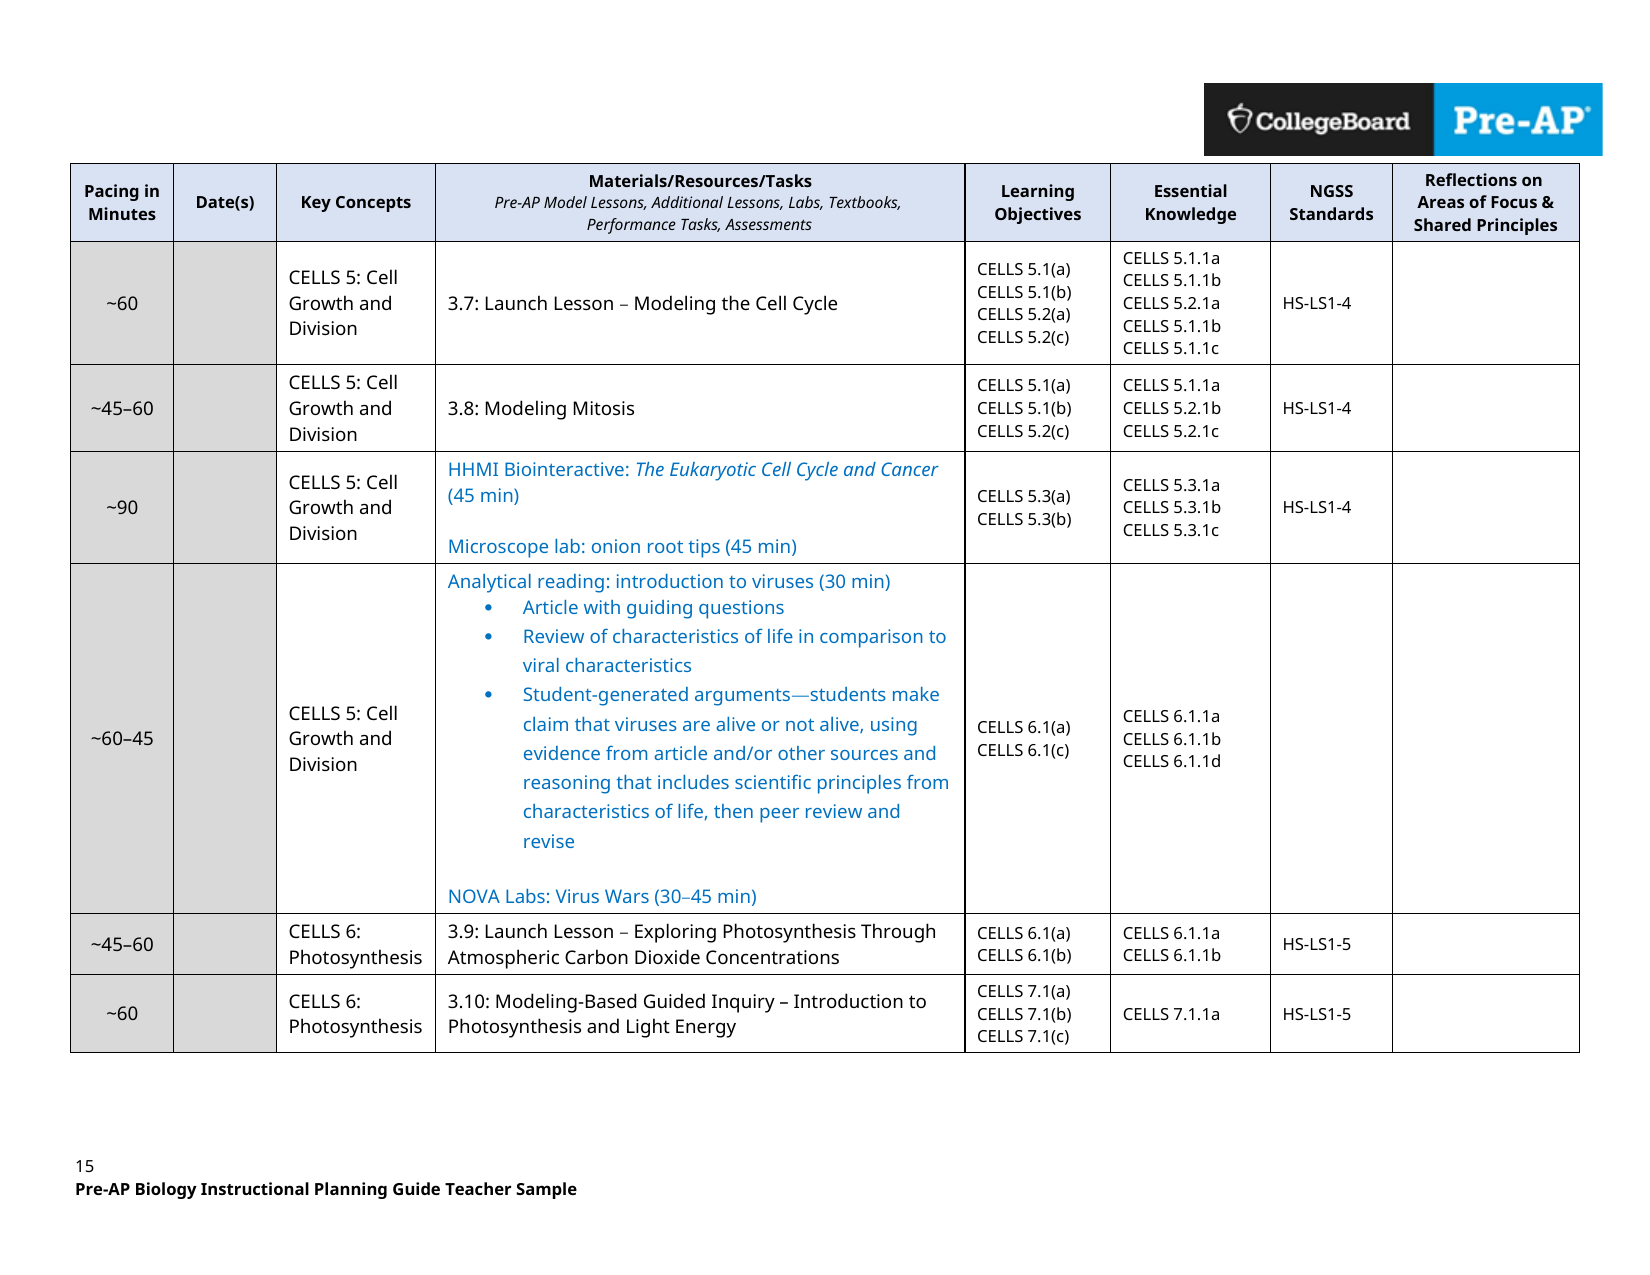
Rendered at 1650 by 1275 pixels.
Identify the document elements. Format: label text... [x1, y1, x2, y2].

table_header Key Concepts [277, 164, 435, 241]
table_cell [174, 452, 276, 563]
table_cell [1393, 452, 1579, 563]
table_cell [1393, 365, 1579, 451]
table_cell CELLS 5: Cell Growth and Division [277, 564, 435, 913]
table_cell [174, 975, 276, 1052]
table_cell HS-LS1-5 [1271, 975, 1392, 1052]
table_cell ~45–60 [71, 365, 173, 451]
table_cell HS-LS1-5 [1271, 914, 1392, 974]
table_cell [1393, 242, 1579, 364]
table_cell 3.10: Modeling-Based Guided Inquiry – Introduction to Photosynthesis and Light Energy [436, 975, 964, 1052]
table_cell 3.8: Modeling Mitosis [436, 365, 964, 451]
table_cell CELLS 5: Cell Growth and Division [277, 452, 435, 563]
table_cell CELLS 5: Cell Growth and Division [277, 365, 435, 451]
table_cell [1393, 975, 1579, 1052]
table_cell [1393, 564, 1579, 913]
table_cell Analytical reading: introduction to viruses (30 min) Article with guiding questions Review of characteristics of life in comparison to viral characteristics Student-generated arguments—students make claim that viruses are alive or not alive, using evidence from article and/or other sources and reasoning that includes scientific principles from characteristics of life, then peer review and revise NOVA Labs: Virus Wars (30–45 min) [436, 564, 964, 913]
table_cell CELLS 5.3(a) CELLS 5.3(b) [966, 452, 1110, 563]
table_cell [174, 242, 276, 364]
table_cell CELLS 6: Photosynthesis [277, 914, 435, 974]
table_header Pacing in Minutes [71, 164, 173, 241]
table_cell CELLS 6.1(a) CELLS 6.1(b) [966, 914, 1110, 974]
table_cell 3.7: Launch Lesson – Modeling the Cell Cycle [436, 242, 964, 364]
table_cell HS-LS1-4 [1271, 242, 1392, 364]
table_cell HS-LS1-4 [1271, 365, 1392, 451]
table_cell CELLS 5.3.1a CELLS 5.3.1b CELLS 5.3.1c [1111, 452, 1270, 563]
table_cell CELLS 5.1.1a CELLS 5.2.1b CELLS 5.2.1c [1111, 365, 1270, 451]
table_cell CELLS 6.1.1a CELLS 6.1.1b [1111, 914, 1270, 974]
table_header Reflections on Areas of Focus & Shared Principles [1393, 164, 1579, 241]
table_cell CELLS 7.1.1a [1111, 975, 1270, 1052]
table_cell [1393, 914, 1579, 974]
table_cell ~45–60 [71, 914, 173, 974]
table_cell CELLS 5: Cell Growth and Division [277, 242, 435, 364]
table_cell [174, 365, 276, 451]
table_cell HHMI Biointeractive: The Eukaryotic Cell Cycle and Cancer (45 min) Microscope lab: onion root tips (45 min) [436, 452, 964, 563]
table_cell CELLS 5.1(a) CELLS 5.1(b) CELLS 5.2(a) CELLS 5.2(c) [966, 242, 1110, 364]
table_cell CELLS 6.1.1a CELLS 6.1.1b CELLS 6.1.1d [1111, 564, 1270, 913]
table_header Essential Knowledge [1111, 164, 1270, 241]
table_cell [174, 564, 276, 913]
table_header Learning Objectives [966, 164, 1110, 241]
table_cell CELLS 5.1(a) CELLS 5.1(b) CELLS 5.2(c) [966, 365, 1110, 451]
table_cell CELLS 6.1(a) CELLS 6.1(c) [966, 564, 1110, 913]
table_cell [1271, 564, 1392, 913]
table_header Materials/Resources/Tasks Pre-AP Model Lessons, Additional Lessons, Labs, Textbooks, Performance Tasks, Assessments [436, 164, 964, 241]
table_cell HS-LS1-4 [1271, 452, 1392, 563]
table_cell 3.9: Launch Lesson – Exploring Photosynthesis Through Atmospheric Carbon Dioxide Concentrations [436, 914, 964, 974]
table_header NGSS Standards [1271, 164, 1392, 241]
table_cell ~90 [71, 452, 173, 563]
table_cell ~60 [71, 975, 173, 1052]
table_cell CELLS 7.1(a) CELLS 7.1(b) CELLS 7.1(c) [966, 975, 1110, 1052]
table_cell ~60 [71, 242, 173, 364]
table_header Date(s) [174, 164, 276, 241]
table_cell CELLS 5.1.1a CELLS 5.1.1b CELLS 5.2.1a CELLS 5.1.1b CELLS 5.1.1c [1111, 242, 1270, 364]
table_cell CELLS 6: Photosynthesis [277, 975, 435, 1052]
table_cell ~60–45 [71, 564, 173, 913]
table_cell [174, 914, 276, 974]
